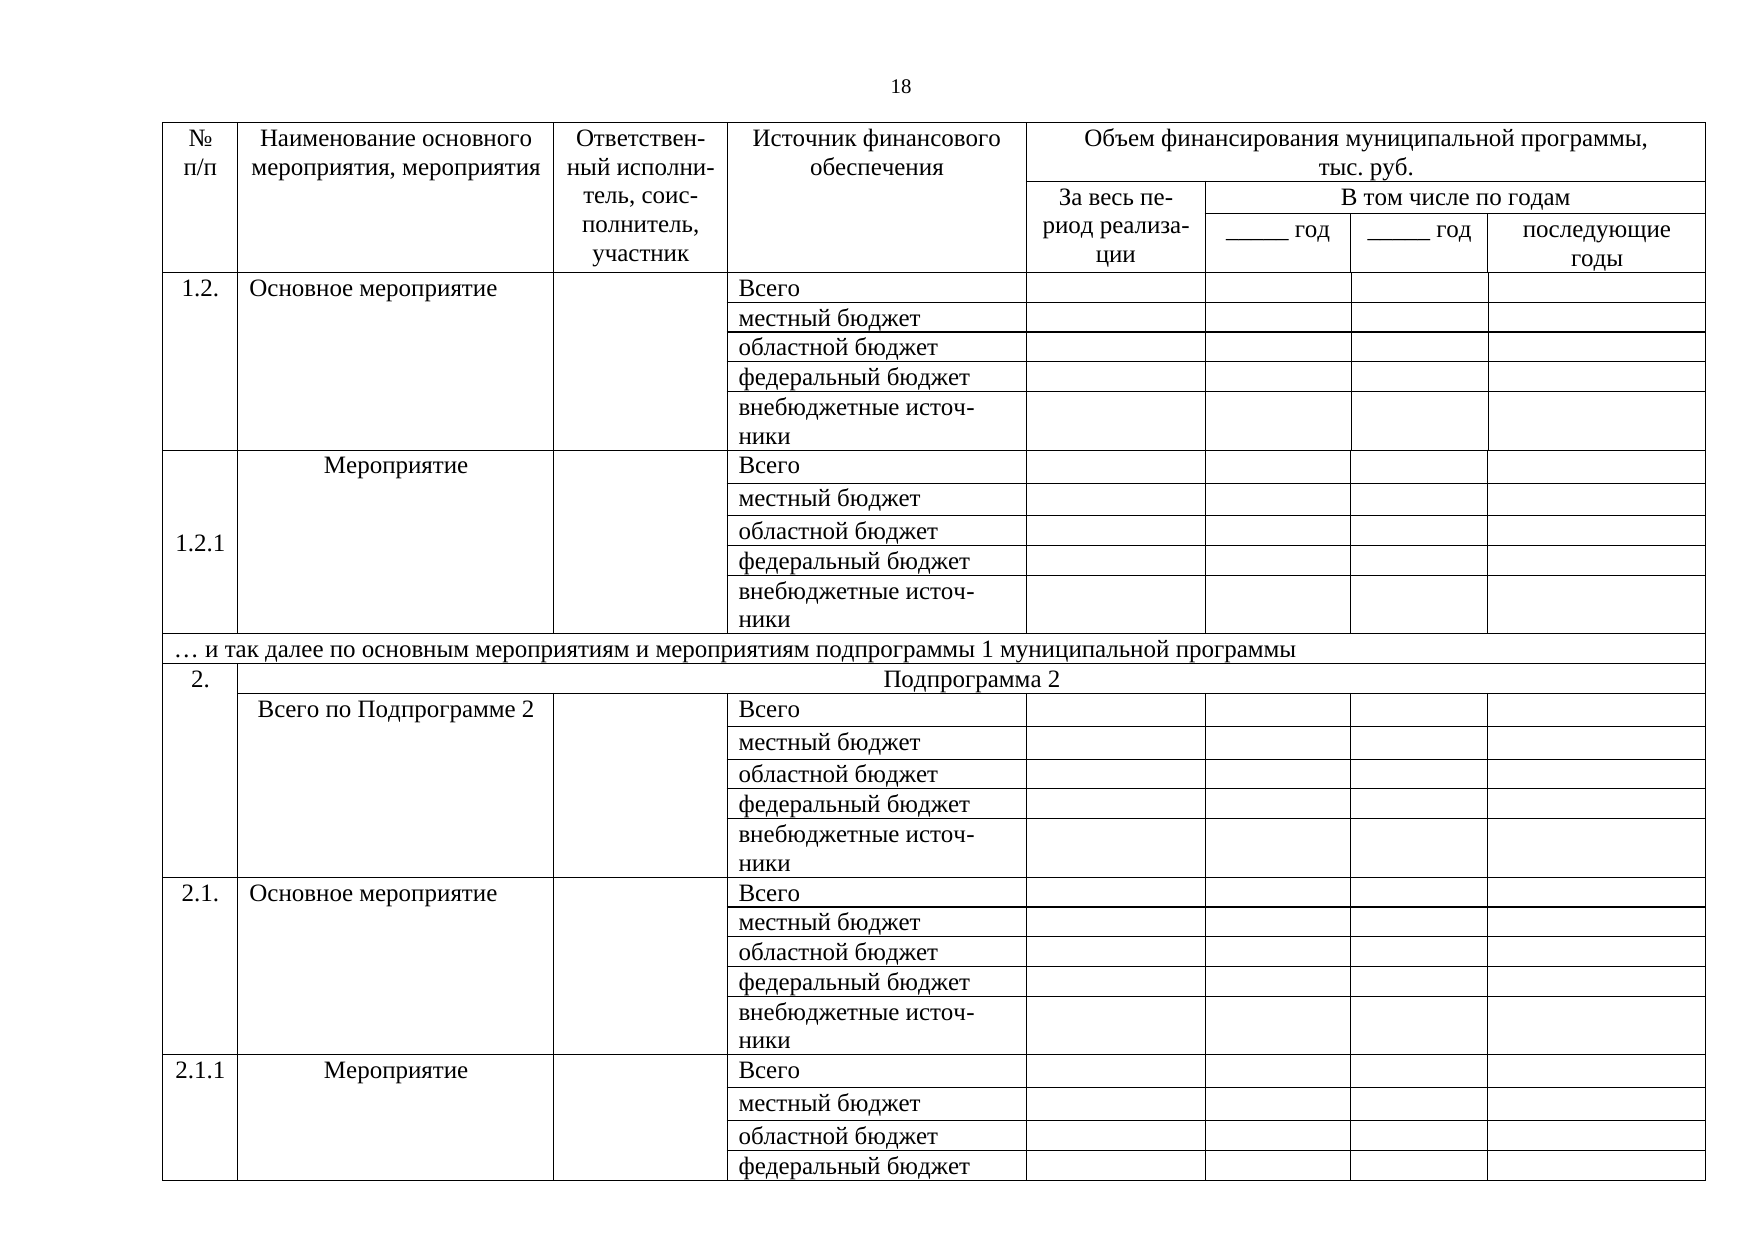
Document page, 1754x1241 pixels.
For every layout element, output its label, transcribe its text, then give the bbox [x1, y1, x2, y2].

table_cell [1027, 1055, 1205, 1087]
table_cell [1488, 908, 1705, 936]
table_cell [1351, 1088, 1487, 1120]
table_cell [1206, 546, 1350, 575]
table_cell [554, 273, 727, 449]
table_cell [1488, 484, 1705, 515]
table_cell [1351, 1055, 1487, 1087]
table_cell [1351, 694, 1487, 726]
table_cell внебюджетные источники [728, 392, 1026, 449]
table_cell Подпрограмма 2 [238, 664, 1705, 693]
table_header Ответственный исполнитель, соисполнитель, участник [554, 123, 727, 272]
table_cell [1027, 546, 1205, 575]
table_cell [1027, 303, 1205, 331]
table_cell [1206, 1088, 1350, 1120]
table_cell [1351, 1121, 1487, 1150]
table_cell [1027, 819, 1205, 877]
table_cell Мероприятие [238, 451, 553, 633]
table_cell [1488, 727, 1705, 758]
table_cell 2.1.1 [163, 1055, 237, 1179]
table_cell [1351, 1151, 1487, 1179]
table_cell [1206, 303, 1351, 331]
table_cell … и так далее по основным мероприятиям и мероприятиям подпрограммы 1 муниципальной программы [163, 634, 1705, 663]
table_cell 1.2.1 [163, 451, 237, 633]
table_cell Всего [728, 451, 1026, 482]
table_cell федеральный бюджет [728, 362, 1026, 391]
table_cell [1488, 546, 1705, 575]
table_cell внебюджетные источники [728, 819, 1026, 877]
table_cell [1027, 967, 1205, 996]
table_cell [1206, 819, 1350, 877]
table_cell [1206, 273, 1351, 302]
table_cell [554, 451, 727, 633]
table_cell местный бюджет [728, 303, 1026, 331]
table_cell [1206, 908, 1350, 936]
table_cell областной бюджет [728, 333, 1026, 361]
table_cell [1489, 273, 1705, 302]
table_cell [1352, 273, 1488, 302]
table_cell [1351, 727, 1487, 758]
table_cell [1027, 516, 1205, 545]
table_cell [1206, 789, 1350, 818]
table_cell Всего [728, 878, 1026, 906]
table_cell [1351, 789, 1487, 818]
table_cell [1488, 694, 1705, 726]
table_cell [1027, 878, 1205, 906]
table_cell [1206, 451, 1350, 482]
table_cell местный бюджет [728, 1088, 1026, 1120]
table_cell [1206, 694, 1350, 726]
table_cell внебюджетные источники [728, 576, 1026, 633]
table_cell [1488, 1088, 1705, 1120]
table_cell [1206, 997, 1350, 1054]
table_cell [1027, 908, 1205, 936]
table_cell [1206, 576, 1350, 633]
table_cell [1027, 727, 1205, 758]
table_cell [1351, 997, 1487, 1054]
table_cell [1206, 727, 1350, 758]
table_header № п/п [163, 123, 237, 272]
table_cell [1351, 516, 1487, 545]
table_cell областной бюджет [728, 516, 1026, 545]
table_cell [1488, 997, 1705, 1054]
table_cell [1206, 1151, 1350, 1179]
table_cell Всего [728, 694, 1026, 726]
table_cell [1027, 451, 1205, 482]
table_cell [1488, 937, 1705, 966]
table_cell [1488, 576, 1705, 633]
table_cell [1027, 937, 1205, 966]
table_cell [1206, 967, 1350, 996]
table_cell [1351, 819, 1487, 877]
table_cell федеральный бюджет [728, 546, 1026, 575]
table_cell [1351, 908, 1487, 936]
table_cell [1027, 576, 1205, 633]
table_cell последующие годы [1488, 214, 1705, 272]
table_cell внебюджетные источники [728, 997, 1026, 1054]
table_cell [1206, 760, 1350, 788]
table_cell Основное мероприятие [238, 273, 553, 449]
table_cell [1027, 789, 1205, 818]
table_cell [1351, 760, 1487, 788]
table_cell местный бюджет [728, 484, 1026, 515]
table_header Объем финансирования муниципальной программы, тыс. руб. [1027, 123, 1705, 181]
table_cell [1489, 392, 1705, 449]
table_cell [1351, 451, 1487, 482]
table_cell [1206, 333, 1351, 361]
table_cell федеральный бюджет [728, 789, 1026, 818]
table_cell [1489, 362, 1705, 391]
table_cell [1352, 333, 1488, 361]
table_cell [1488, 1055, 1705, 1087]
table_cell [554, 694, 727, 877]
table_cell областной бюджет [728, 1121, 1026, 1150]
table_cell [1027, 694, 1205, 726]
table_cell [1488, 516, 1705, 545]
table_cell 2.1. [163, 878, 237, 1054]
table_cell областной бюджет [728, 760, 1026, 788]
table_cell [1027, 1088, 1205, 1120]
table_cell [1351, 878, 1487, 906]
table_cell [1489, 333, 1705, 361]
table_cell 2. [163, 664, 237, 877]
table_cell В том числе по годам [1206, 182, 1705, 213]
table_cell [1206, 937, 1350, 966]
table_cell [1206, 362, 1351, 391]
table_cell областной бюджет [728, 937, 1026, 966]
table_cell [1488, 451, 1705, 482]
table_cell [1488, 760, 1705, 788]
table_cell [1352, 303, 1488, 331]
table_cell [554, 878, 727, 1054]
table_cell [1351, 937, 1487, 966]
table_cell [1489, 303, 1705, 331]
table_cell Всего [728, 1055, 1026, 1087]
table_cell [1488, 1151, 1705, 1179]
table_cell [1488, 789, 1705, 818]
table_cell [1027, 484, 1205, 515]
table_cell 1.2. [163, 273, 237, 449]
table_cell Всего по Подпрограмме 2 [238, 694, 553, 877]
table_cell За весь период реализации [1027, 182, 1205, 272]
table_header Наименование основного мероприятия, мероприятия [238, 123, 553, 272]
table_cell Основное мероприятие [238, 878, 553, 1054]
table_cell [1488, 819, 1705, 877]
table_cell [1488, 1121, 1705, 1150]
table_cell [1352, 392, 1488, 449]
table_cell [1206, 392, 1351, 449]
table_cell [1206, 878, 1350, 906]
table_cell _____ год [1206, 214, 1350, 272]
table_header Источник финансового обеспечения [728, 123, 1026, 272]
table_cell [1351, 967, 1487, 996]
table_cell [1351, 546, 1487, 575]
table_cell [1027, 392, 1205, 449]
table_cell [1351, 576, 1487, 633]
table_cell Всего [728, 273, 1026, 302]
table_cell [1206, 1121, 1350, 1150]
table_cell [1351, 484, 1487, 515]
table_cell местный бюджет [728, 727, 1026, 758]
table_cell [1027, 1151, 1205, 1179]
table_cell [1206, 1055, 1350, 1087]
table_cell [1488, 878, 1705, 906]
table_cell [1206, 516, 1350, 545]
table_cell местный бюджет [728, 908, 1026, 936]
table_cell _____ год [1351, 214, 1487, 272]
table_cell [1206, 484, 1350, 515]
table_cell [1488, 967, 1705, 996]
table_cell федеральный бюджет [728, 1151, 1026, 1179]
table_cell [1352, 362, 1488, 391]
table_cell [1027, 1121, 1205, 1150]
table_cell [1027, 333, 1205, 361]
table_cell [1027, 273, 1205, 302]
table_cell [1027, 997, 1205, 1054]
table_cell [1027, 760, 1205, 788]
table_cell Мероприятие [238, 1055, 553, 1179]
table_cell [1027, 362, 1205, 391]
table_cell федеральный бюджет [728, 967, 1026, 996]
table_cell [554, 1055, 727, 1179]
